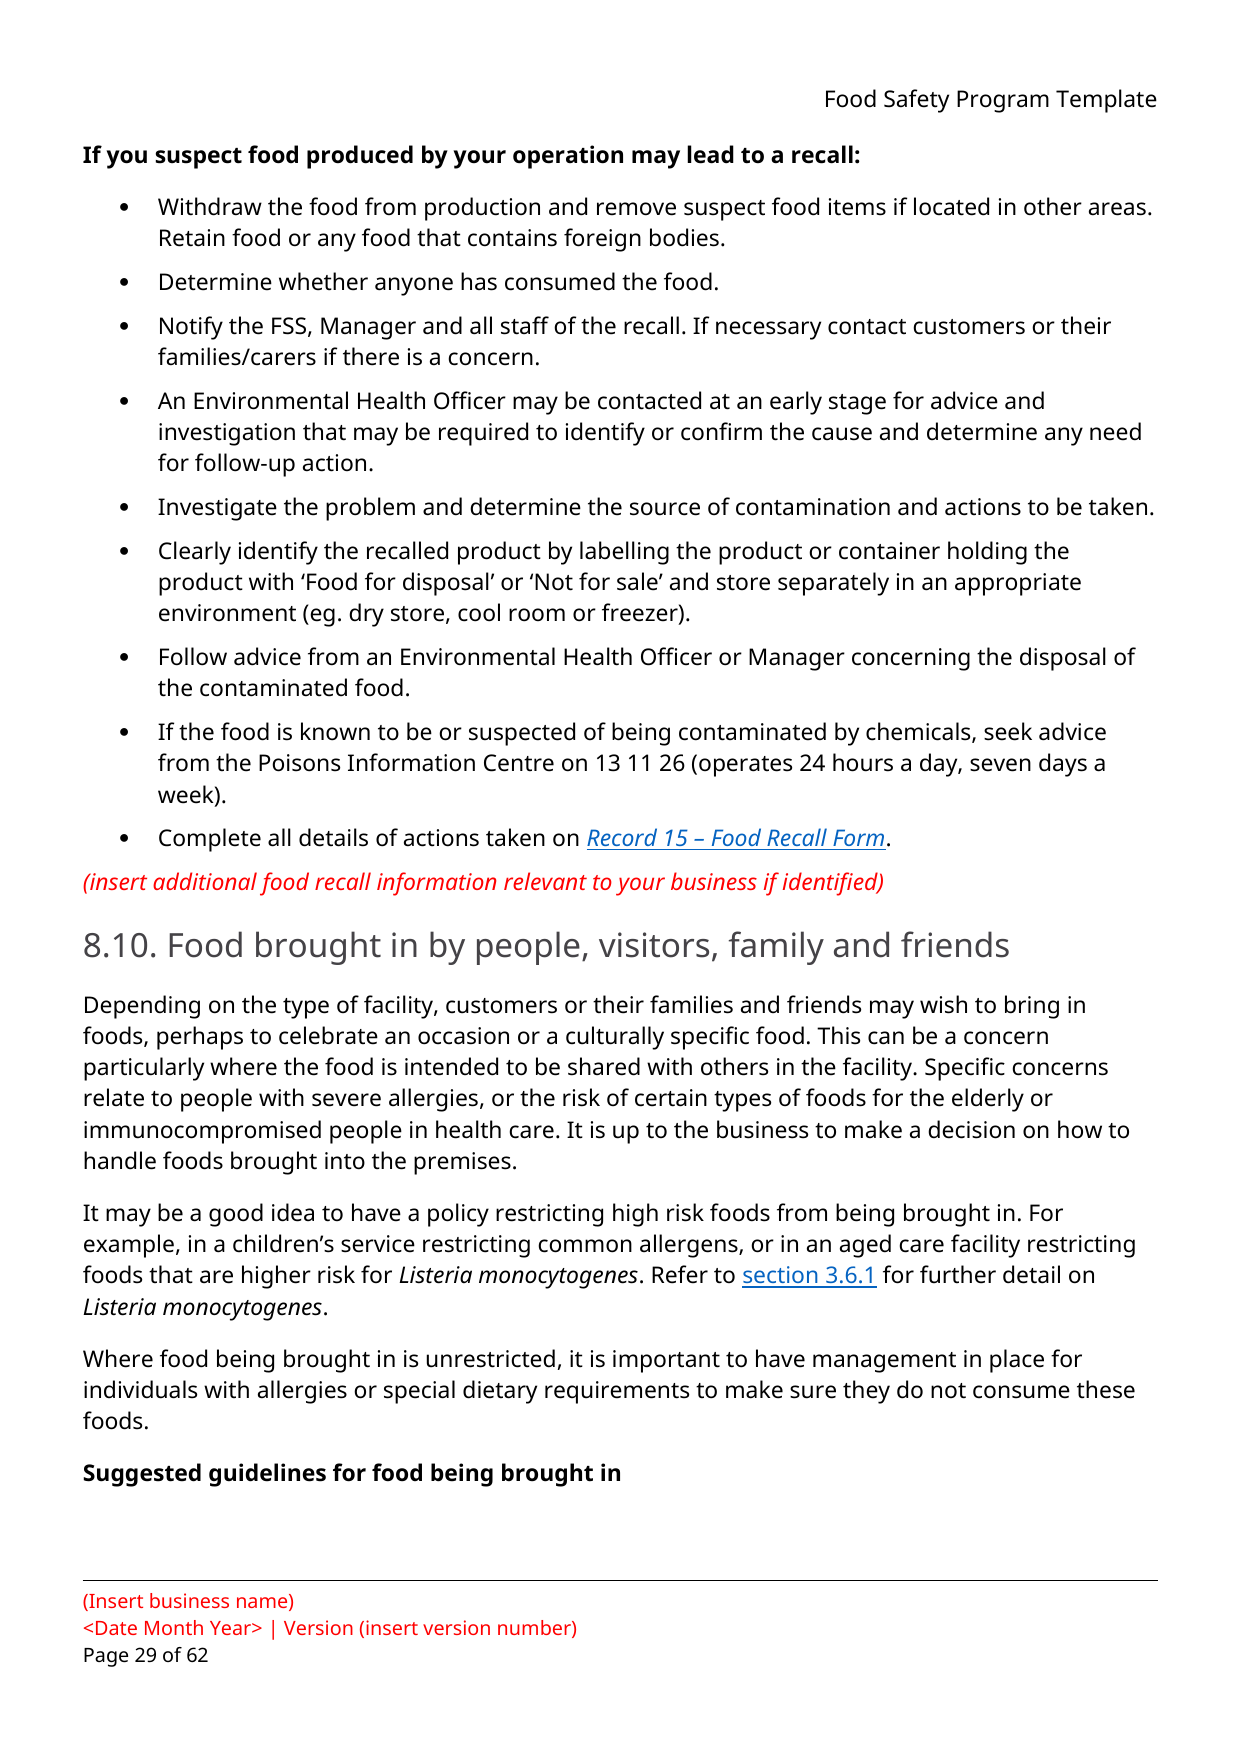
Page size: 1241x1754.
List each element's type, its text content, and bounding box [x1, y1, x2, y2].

list Withdraw the food from production and remove suspect food items if located in other areas. Retain food or any food that contains foreign bodies. [120, 191, 1157, 253]
list Investigate the problem and determine the source of contamination and actions to be taken. [120, 491, 1157, 522]
text It may be a good idea to have a policy restricting high risk foods from being brought in. For example, in a children’s service restricting common allergens, or in an aged care facility restricting foods that are higher risk for Listeria monocytogenes. Refer to section 3.6.1 for further detail on Listeria monocytogenes. [83, 1197, 1157, 1322]
text (insert additional food recall information relevant to your business if identified) [83, 866, 1157, 897]
list If the food is known to be or suspected of being contaminated by chemicals, seek advice from the Poisons Information Centre on 13 11 26 (operates 24 hours a day, seven days a week). [120, 716, 1157, 810]
text If you suspect food produced by your operation may lead to a recall: [83, 139, 1157, 170]
text Suggested guidelines for food being brought in [83, 1457, 1157, 1488]
list Complete all details of actions taken on Record 15 – Food Recall Form. [120, 822, 1157, 853]
list Follow advice from an Environmental Health Officer or Manager concerning the disposal of the contaminated food. [120, 641, 1157, 703]
list Notify the FSS, Manager and all staff of the recall. If necessary contact customers or their families/carers if there is a concern. [120, 310, 1157, 372]
list Determine whether anyone has consumed the food. [120, 266, 1157, 297]
text Depending on the type of facility, customers or their families and friends may wish to bring in foods, perhaps to celebrate an occasion or a culturally specific food. This can be a concern particularly where the food is intended to be shared with others in the facility. Specific concerns relate to people with severe allergies, or the risk of certain types of foods for the elderly or immunocompromised people in health care. It is up to the business to make a decision on how to handle foods brought into the premises. [83, 988, 1157, 1176]
list Clearly identify the recalled product by labelling the product or container holding the product with ‘Food for disposal’ or ‘Not for sale’ and store separately in an appropriate environment (eg. dry store, cool room or freezer). [120, 535, 1157, 628]
text Where food being brought in is unrestricted, it is important to have management in place for individuals with allergies or special dietary requirements to make sure they do not consume these foods. [83, 1343, 1157, 1436]
subtitle Food brought in by people, visitors, family and friends [83, 922, 1157, 968]
list An Environmental Health Officer may be contacted at an early stage for advice and investigation that may be required to identify or confirm the cause and determine any need for follow-up action. [120, 385, 1157, 478]
